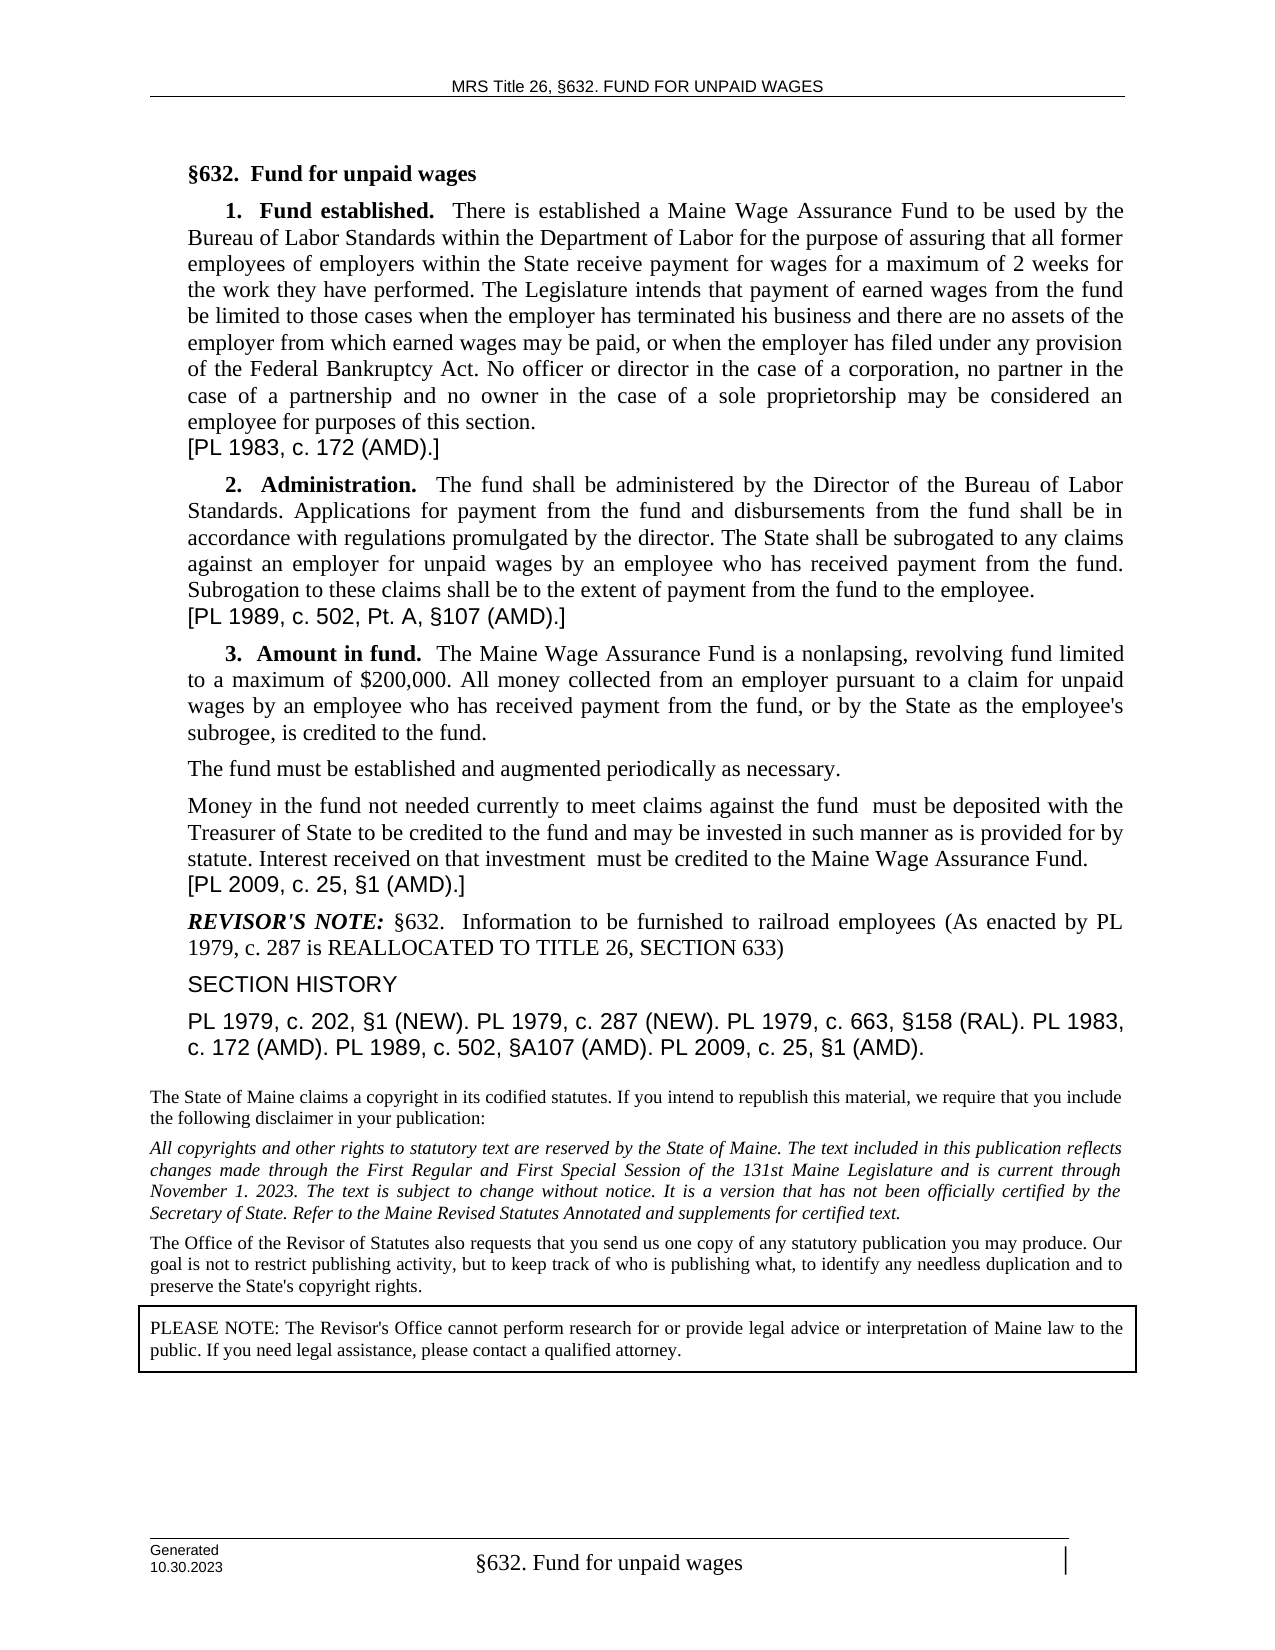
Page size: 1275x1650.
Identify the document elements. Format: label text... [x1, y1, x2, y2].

text [PL 1983, c. 172 (AMD).] [187, 434, 1125, 461]
text The fund must be established and augmented periodically as necessary. [187, 756, 1125, 782]
text Revisor's Note: §632. Information to be furnished to railroad employees (As enacted by PL 1979, c. 287 is REALLOCATED TO TITLE 26, SECTION 633) [187, 908, 1125, 961]
text PL 1979, c. 202, §1 (NEW). PL 1979, c. 287 (NEW). PL 1979, c. 663, §158 (RAL). PL 1983, c. 172 (AMD). PL 1989, c. 502, §A107 (AMD). PL 2009, c. 25, §1 (AMD). [187, 1008, 1125, 1061]
text [PL 1989, c. 502, Pt. A, §107 (AMD).] [187, 603, 1125, 629]
text 1. Fund established. There is established a Maine Wage Assurance Fund to be used by the Bureau of Labor Standards within the Department of Labor for the purpose of assuring that all former employees of employers within the State receive payment for wages for a maximum of 2 weeks for the work they have performed. The Legislature intends that payment of earned wages from the fund be limited to those cases when the employer has terminated his business and there are no assets of the employer from which earned wages may be paid, or when the employer has filed under any provision of the Federal Bankruptcy Act. No officer or director in the case of a corporation, no partner in the case of a partnership and no owner in the case of a sole proprietorship may be considered an employee for purposes of this section. [187, 197, 1125, 434]
text The State of Maine claims a copyright in its codified statutes. If you intend to republish this material, we require that you include the following disclaimer in your publication: [150, 1086, 1125, 1129]
text PLEASE NOTE: The Revisor's Office cannot perform research for or provide legal advice or interpretation of Maine law to the public. If you need legal assistance, please contact a qualified attorney. [140, 1307, 1135, 1371]
text [PL 2009, c. 25, §1 (AMD).] [187, 871, 1125, 898]
text Money in the fund not needed currently to meet claims against the fund must be deposited with the Treasurer of State to be credited to the fund and may be invested in such manner as is provided for by statute. Interest received on that investment must be credited to the Maine Wage Assurance Fund. [187, 792, 1125, 871]
text The Office of the Revisor of Statutes also requests that you send us one copy of any statutory publication you may produce. Our goal is not to restrict publishing activity, but to keep track of who is publishing what, to identify any needless duplication and to preserve the State's copyright rights. [150, 1232, 1125, 1296]
text SECTION HISTORY [187, 971, 1125, 998]
text 3. Amount in fund. The Maine Wage Assurance Fund is a nonlapsing, revolving fund limited to a maximum of $200,000. All money collected from an employer pursuant to a claim for unpaid wages by an employee who has received payment from the fund, or by the State as the employee's subrogee, is credited to the fund. [187, 640, 1125, 745]
text 2. Administration. The fund shall be administered by the Director of the Bureau of Labor Standards. Applications for payment from the fund and disbursements from the fund shall be in accordance with regulations promulgated by the director. The State shall be subrogated to any claims against an employer for unpaid wages by an employee who has received payment from the fund. Subrogation to these claims shall be to the extent of payment from the fund to the employee. [187, 471, 1125, 603]
text All copyrights and other rights to statutory text are reserved by the State of Maine. The text included in this publication reflects changes made through the First Regular and First Special Session of the 131st Maine Legislature and is current through November 1. 2023 . The text is subject to change without notice. It is a version that has not been officially certified by the Secretary of State. Refer to the Maine Revised Statutes Annotated and supplements for certified text. [150, 1137, 1125, 1223]
text §632. Fund for unpaid wages [187, 160, 1125, 187]
